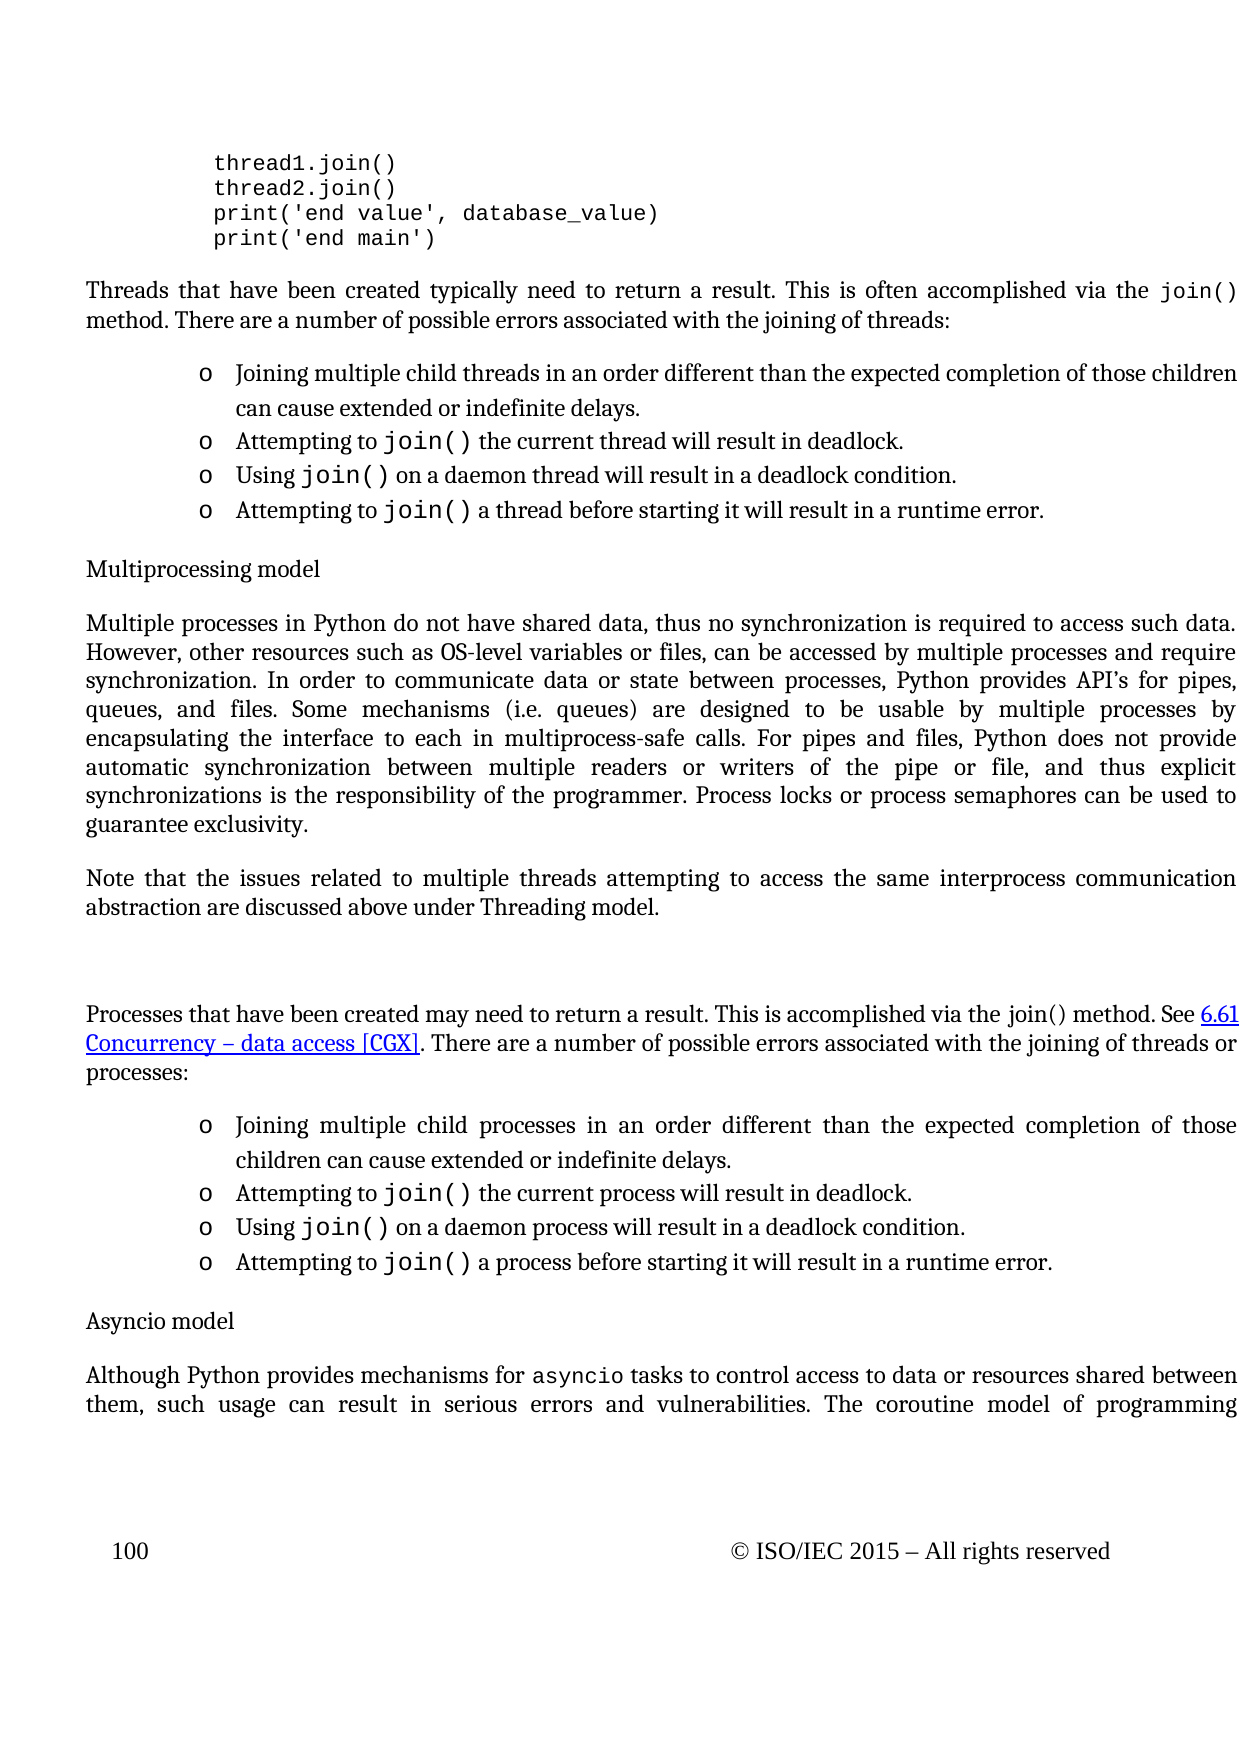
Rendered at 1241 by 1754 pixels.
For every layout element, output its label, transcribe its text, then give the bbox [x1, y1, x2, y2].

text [86, 1361, 1238, 1418]
text print('end value', database_value) [161, 202, 1153, 227]
text print('end main') [161, 227, 1153, 251]
list Using join() on a daemon process will result in a deadlock condition. [198, 1213, 1238, 1243]
text Threads that have been created typically need to return a result. This is often accomplished via the join() method. There are a number of possible errors associated with the joining of threads: [86, 276, 1238, 334]
list Joining multiple child processes in an order different than the expected completion of those children can cause extended or indefinite delays. [198, 1111, 1238, 1174]
list Attempting to join() the current thread will result in deadlock. [198, 427, 1238, 457]
text thread1.join() [161, 152, 1153, 177]
list Attempting to join() the current process will result in deadlock. [198, 1178, 1238, 1208]
list Using join() on a daemon thread will result in a deadlock condition. [198, 461, 1238, 491]
text Asyncio model [86, 1307, 1238, 1336]
text Note that the issues related to multiple threads attempting to access the same interprocess communication abstraction are discussed above under Threading model. [86, 864, 1238, 921]
text Processes that have been created may need to return a result. This is accomplished via the join() method. See 6.61 Concurrency – data access [CGX]. There are a number of possible errors associated with the joining of threads or processes: [86, 1000, 1238, 1086]
text Multiple processes in Python do not have shared data, thus no synchronization is required to access such data. However, other resources such as OS-level variables or files, can be accessed by multiple processes and require synchronization. In order to communicate data or state between processes, Python provides API’s for pipes, queues, and files. Some mechanisms (i.e. queues) are designed to be usable by multiple processes by encapsulating the interface to each in multiprocess-safe calls. For pipes and files, Python does not provide automatic synchronization between multiple readers or writers of the pipe or file, and thus explicit synchronizations is the responsibility of the programmer. Process locks or process semaphores can be used to guarantee exclusivity. [86, 609, 1238, 839]
list Attempting to join() a process before starting it will result in a runtime error. [198, 1247, 1238, 1277]
text thread2.join() [161, 177, 1153, 202]
list Joining multiple child threads in an order different than the expected completion of those children can cause extended or indefinite delays. [198, 359, 1238, 422]
list Attempting to join() a thread before starting it will result in a runtime error. [198, 496, 1238, 526]
text Multiprocessing model [86, 555, 1238, 584]
